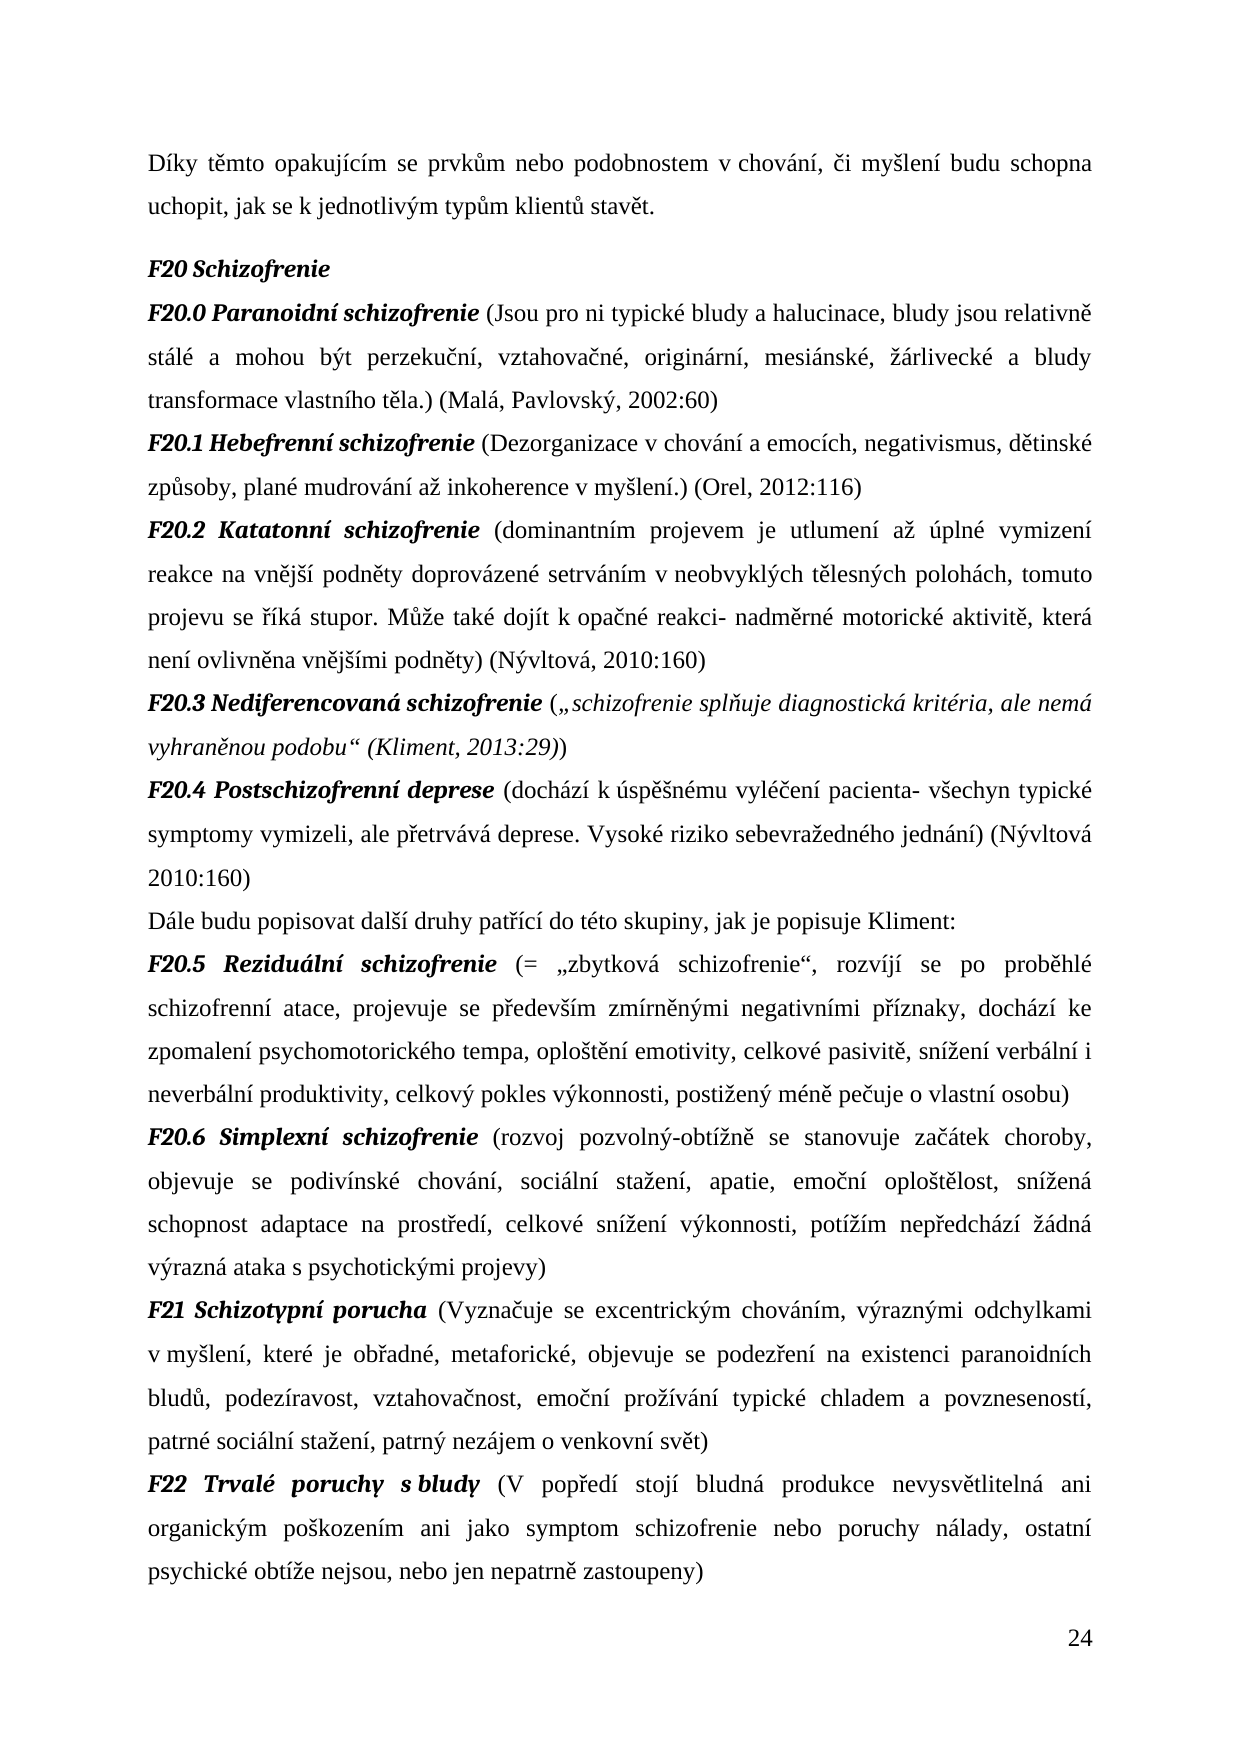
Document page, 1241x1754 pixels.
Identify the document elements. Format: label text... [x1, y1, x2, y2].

text F22 Trvalé poruchy s bludy (V popředí stojí bludná produkce nevysvětlitelná ani organickým poškozením ani jako symptom schizofrenie nebo poruchy nálady, ostatní psychické obtíže nejsou, nebo jen nepatrně zastoupeny) [148, 1469, 1093, 1585]
text Dále budu popisovat další druhy patřící do této skupiny, jak je popisuje Kliment: [148, 906, 1093, 934]
text F20.5 Reziduální schizofrenie (= „zbytková schizofrenie“, rozvíjí se po proběhlé schizofrenní atace, projevuje se především zmírněnými negativními příznaky, dochází ke zpomalení psychomotorického tempa, oploštění emotivity, celkové pasivitě, snížení verbální i neverbální produktivity, celkový pokles výkonnosti, postižený méně pečuje o vlastní osobu) [148, 949, 1093, 1108]
text F20.3 Nediferencovaná schizofrenie („schizofrenie splňuje diagnostická kritéria, ale nemá vyhraněnou podobu“ (Kliment, 2013:29)) [148, 688, 1093, 761]
text F20.6 Simplexní schizofrenie (rozvoj pozvolný-obtížně se stanovuje začátek choroby, objevuje se podivínské chování, sociální stažení, apatie, emoční oploštělost, snížená schopnost adaptace na prostředí, celkové snížení výkonnosti, potížím nepředchází žádná výrazná ataka s psychotickými projevy) [148, 1122, 1093, 1281]
text F20.2 Katatonní schizofrenie (dominantním projevem je utlumení až úplné vymizení reakce na vnější podněty doprovázené setrváním v neobvyklých tělesných polohách, tomuto projevu se říká stupor. Může také dojít k opačné reakci- nadměrné motorické aktivitě, která není ovlivněna vnějšími podněty) (Nývltová, 2010:160) [148, 515, 1093, 674]
text F20.0 Paranoidní schizofrenie (Jsou pro ni typické bludy a halucinace, bludy jsou relativně stálé a mohou být perzekuční, vztahovačné, originární, mesiánské, žárlivecké a bludy transformace vlastního těla.) (Malá, Pavlovský, 2002:60) [148, 298, 1093, 414]
text F21 Schizotypní porucha (Vyznačuje se excentrickým chováním, výraznými odchylkami v myšlení, které je obřadné, metaforické, objevuje se podezření na existenci paranoidních bludů, podezíravost, vztahovačnost, emoční prožívání typické chladem a povzneseností, patrné sociální stažení, patrný nezájem o venkovní svět) [148, 1296, 1093, 1454]
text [148, 148, 1093, 219]
text F20.4 Postschizofrenní deprese (dochází k úspěšnému vyléčení pacienta- všechyn typické symptomy vymizeli, ale přetrvává deprese. Vysoké riziko sebevražedného jednání) (Nývltová 2010:160) [148, 776, 1093, 891]
text F20.1 Hebefrenní schizofrenie (Dezorganizace v chování a emocích, negativismus, dětinské způsoby, plané mudrování až inkoherence v myšlení.) (Orel, 2012:116) [148, 428, 1093, 501]
subtitle F20 Schizofrenie [148, 255, 1093, 283]
